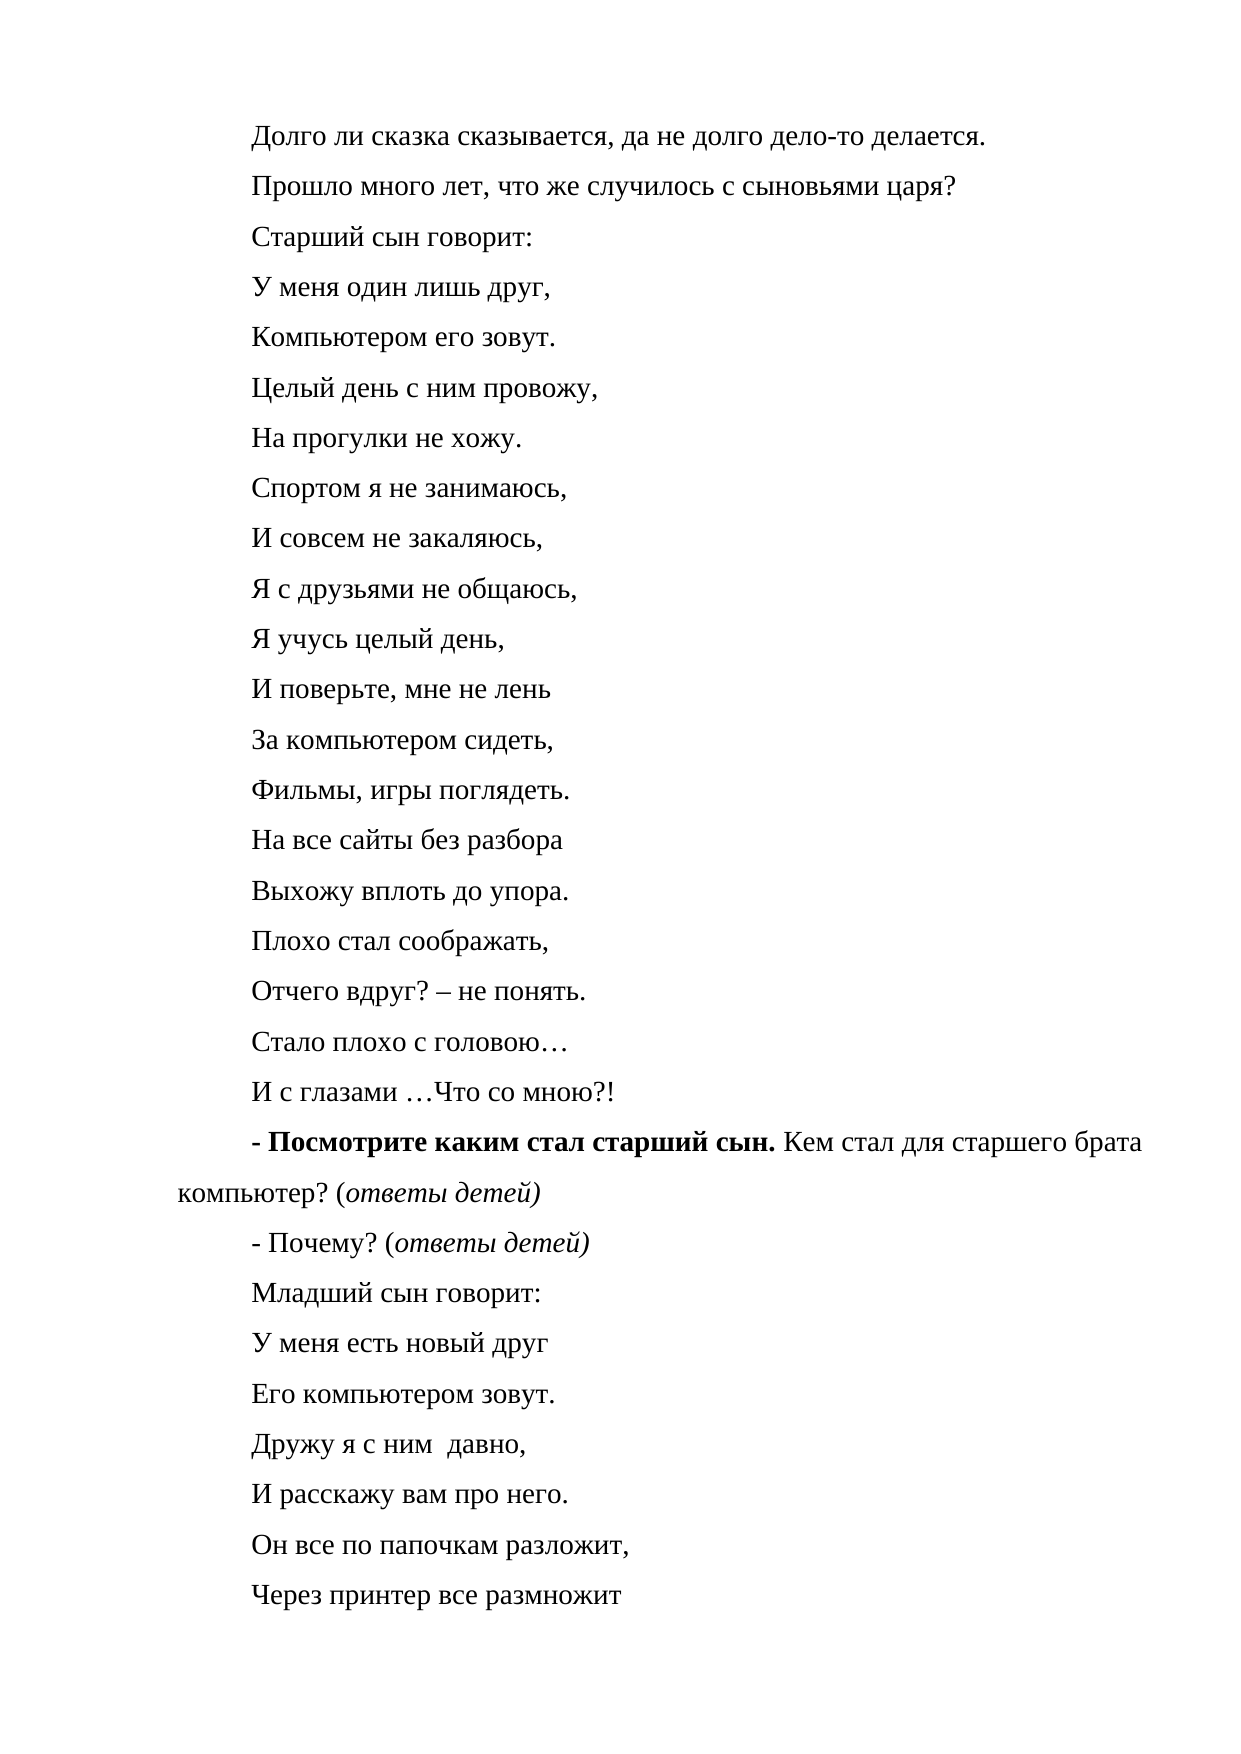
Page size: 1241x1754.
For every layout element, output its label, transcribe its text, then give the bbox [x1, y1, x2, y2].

text На все сайты без разбора [177, 822, 1152, 856]
text У меня есть новый друг [177, 1326, 1152, 1359]
text Компьютером его зовут. [177, 319, 1152, 353]
text - Почему? (ответы детей) [177, 1225, 1152, 1258]
text Его компьютером зовут. [177, 1376, 1152, 1409]
text Фильмы, игры поглядеть. [177, 772, 1152, 806]
text Плохо стал соображать, [177, 923, 1152, 957]
text За компьютером сидеть, [177, 722, 1152, 755]
text Он все по папочкам разложит, [177, 1527, 1152, 1560]
text Выхожу вплоть до упора. [177, 873, 1152, 906]
text Стало плохо с головою… [177, 1024, 1152, 1057]
text Я с друзьями не общаюсь, [177, 571, 1152, 604]
text - Посмотрите каким стал старший сын. Кем стал для старшего брата компьютер? (ответы детей) [177, 1124, 1152, 1208]
text На прогулки не хожу. [177, 420, 1152, 453]
text И поверьте, мне не лень [177, 672, 1152, 705]
text Младший сын говорит: [177, 1275, 1152, 1309]
text И расскажу вам про него. [177, 1477, 1152, 1510]
text У меня один лишь друг, [177, 269, 1152, 303]
text Прошло много лет, что же случилось с сыновьями царя? [177, 168, 1152, 202]
text Я учусь целый день, [177, 621, 1152, 655]
text Отчего вдруг? – не понять. [177, 973, 1152, 1007]
text Дружу я с ним давно, [177, 1426, 1152, 1460]
text Целый день с ним провожу, [177, 370, 1152, 403]
text Через принтер все размножит [177, 1577, 1152, 1611]
text Спортом я не занимаюсь, [177, 470, 1152, 504]
text Старший сын говорит: [177, 219, 1152, 252]
text И с глазами …Что со мною?! [177, 1074, 1152, 1108]
text Долго ли сказка сказывается, да не долго дело-то делается. [177, 118, 1152, 152]
text И совсем не закаляюсь, [177, 521, 1152, 554]
